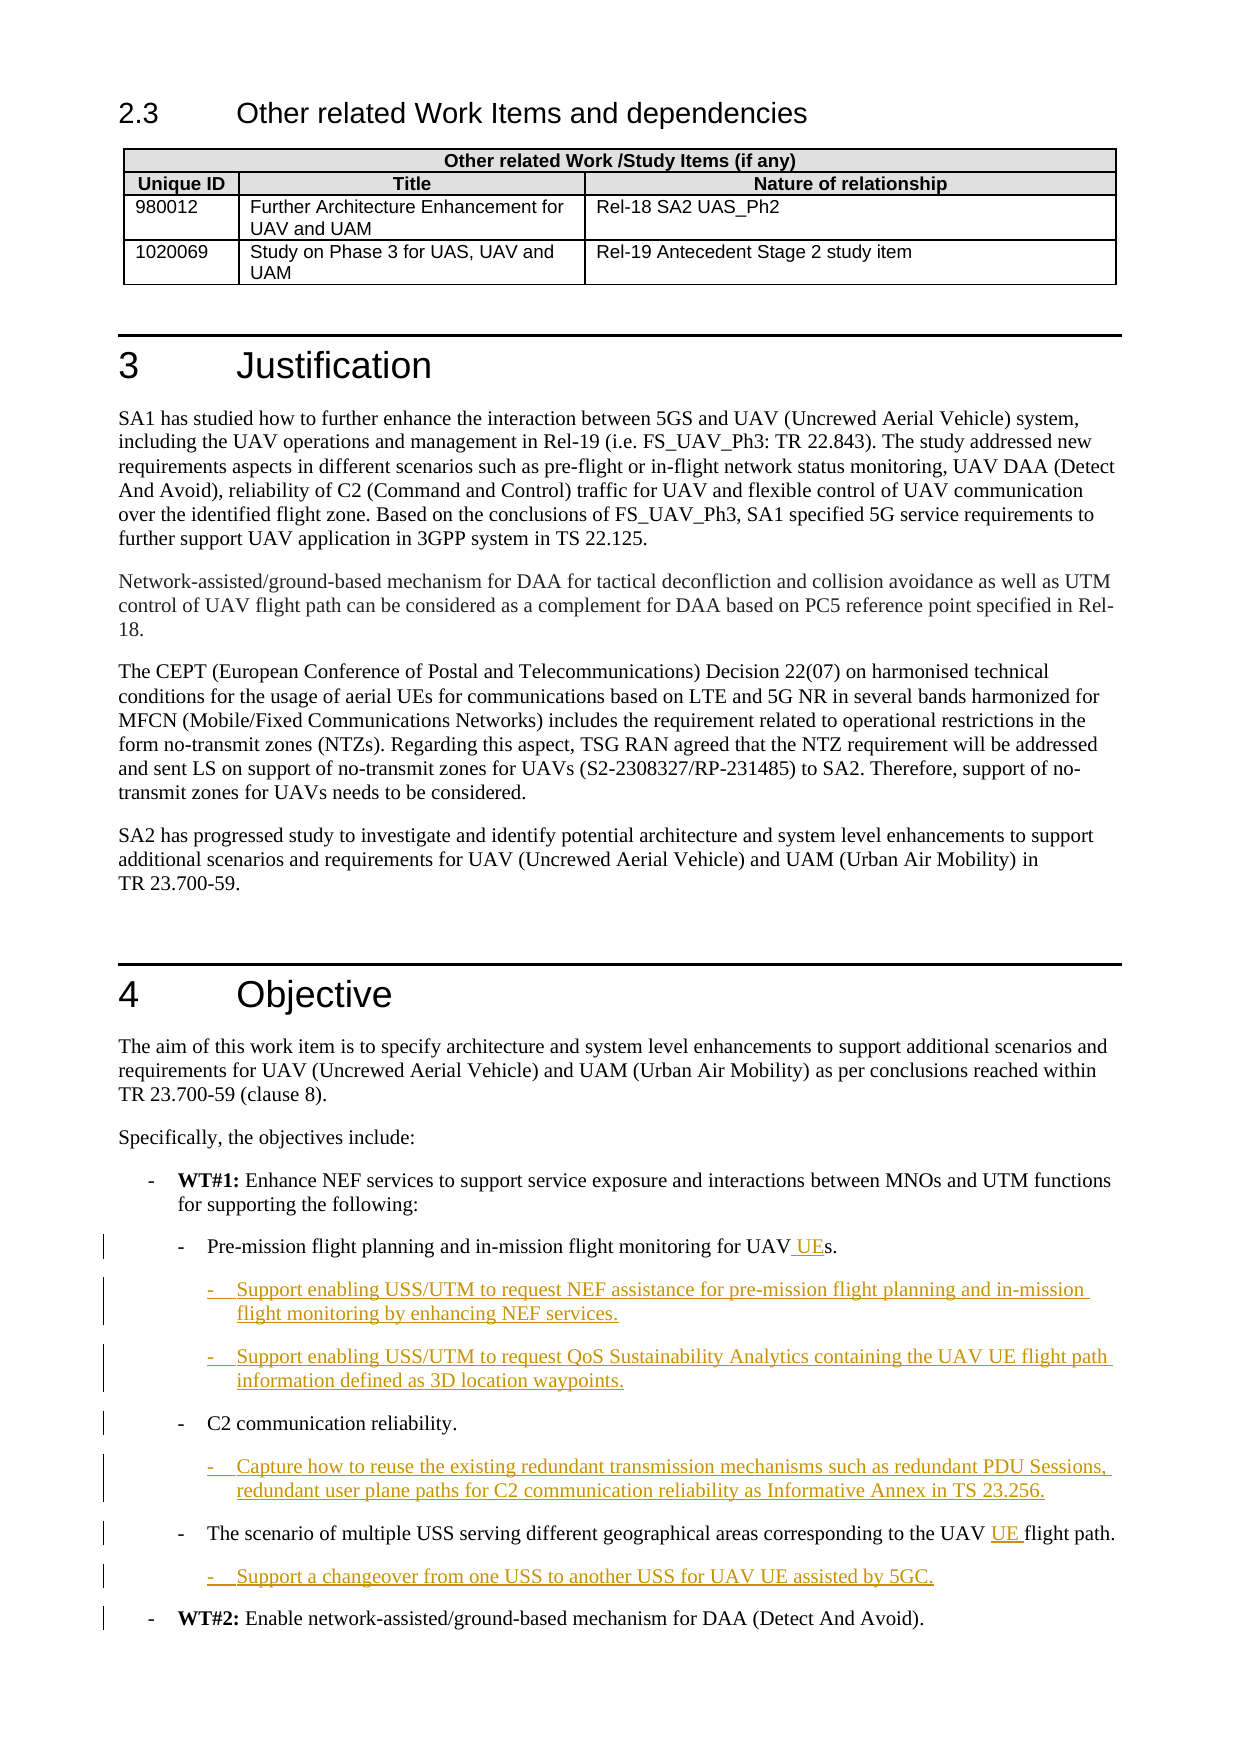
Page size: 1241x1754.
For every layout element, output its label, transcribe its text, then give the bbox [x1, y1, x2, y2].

text The aim of this work item is to specify architecture and system level enhancements to support additional scenarios and requirements for UAV (Uncrewed Aerial Vehicle) and UAM (Urban Air Mobility) as per conclusions reached within TR 23.700-59 (clause 8). [118, 1034, 1122, 1106]
table_cell Unique ID [125, 173, 238, 194]
table_cell Title [240, 173, 584, 194]
table_cell 980012 [125, 196, 238, 239]
table_cell 1020069 [125, 241, 238, 283]
subtitle 3 Justification [118, 337, 1122, 387]
table_cell Nature of relationship [586, 173, 1115, 194]
text - Pre-mission flight planning and in-mission flight monitoring for UAVs. [177, 1234, 1122, 1258]
table_cell Study on Phase 3 for UAS, UAV and UAM [240, 241, 584, 283]
text SA1 has studied how to further enhance the interaction between 5GS and UAV (Uncrewed Aerial Vehicle) system, including the UAV operations and management in Rel-19 (i.e. FS_UAV_Ph3: TR 22.843). The study addressed new requirements aspects in different scenarios such as pre-flight or in-flight network status monitoring, UAV DAA (Detect And Avoid), reliability of C2 (Command and Control) traffic for UAV and flexible control of UAV communication over the identified flight zone. Based on the conclusions of FS_UAV_Ph3, SA1 specified 5G service requirements to further support UAV application in 3GPP system in TS 22.125. [118, 405, 1122, 550]
text - WT#1: Enhance NEF services to support service exposure and interactions between MNOs and UTM functions for supporting the following: [148, 1168, 1122, 1216]
text - WT#2: Enable network-assisted/ground-based mechanism for DAA (Detect And Avoid). [148, 1606, 1122, 1630]
subtitle 2.3 Other related Work Items and dependencies [118, 96, 1122, 129]
table_cell Rel-18 SA2 UAS_Ph2 [586, 196, 1115, 239]
table_cell Further Architecture Enhancement for UAV and UAM [240, 196, 584, 239]
text The CEPT (European Conference of Postal and Telecommunications) Decision 22(07) on harmonised technical conditions for the usage of aerial UEs for communications based on LTE and 5G NR in several bands harmonized for MFCN (Mobile/Fixed Communications Networks) includes the requirement related to operational restrictions in the form no-transmit zones (NTZs). Regarding this aspect, TSG RAN agreed that the NTZ requirement will be addressed and sent LS on support of no-transmit zones for UAVs (S2-2308327/RP-231485) to SA2. Therefore, support of no-transmit zones for UAVs needs to be considered. [118, 659, 1122, 804]
table_cell Rel-19 Antecedent Stage 2 study item [586, 241, 1115, 283]
table_header Other related Work /Study Items (if any) [125, 150, 1115, 171]
text - C2 communication reliability. [177, 1411, 1122, 1435]
text - The scenario of multiple USS serving different geographical areas corresponding to the UAV flight path. [177, 1521, 1122, 1545]
text SA2 has progressed study to investigate and identify potential architecture and system level enhancements to support additional scenarios and requirements for UAV (Uncrewed Aerial Vehicle) and UAM (Urban Air Mobility) in TR 23.700-59. [118, 823, 1122, 895]
subtitle 4 Objective [118, 966, 1122, 1015]
text Specifically, the objectives include: [118, 1125, 1122, 1149]
text Network-assisted/ground-based mechanism for DAA for tactical deconfliction and collision avoidance as well as UTM control of UAV flight path can be considered as a complement for DAA based on PC5 reference point specified in Rel-18. [118, 568, 1122, 641]
